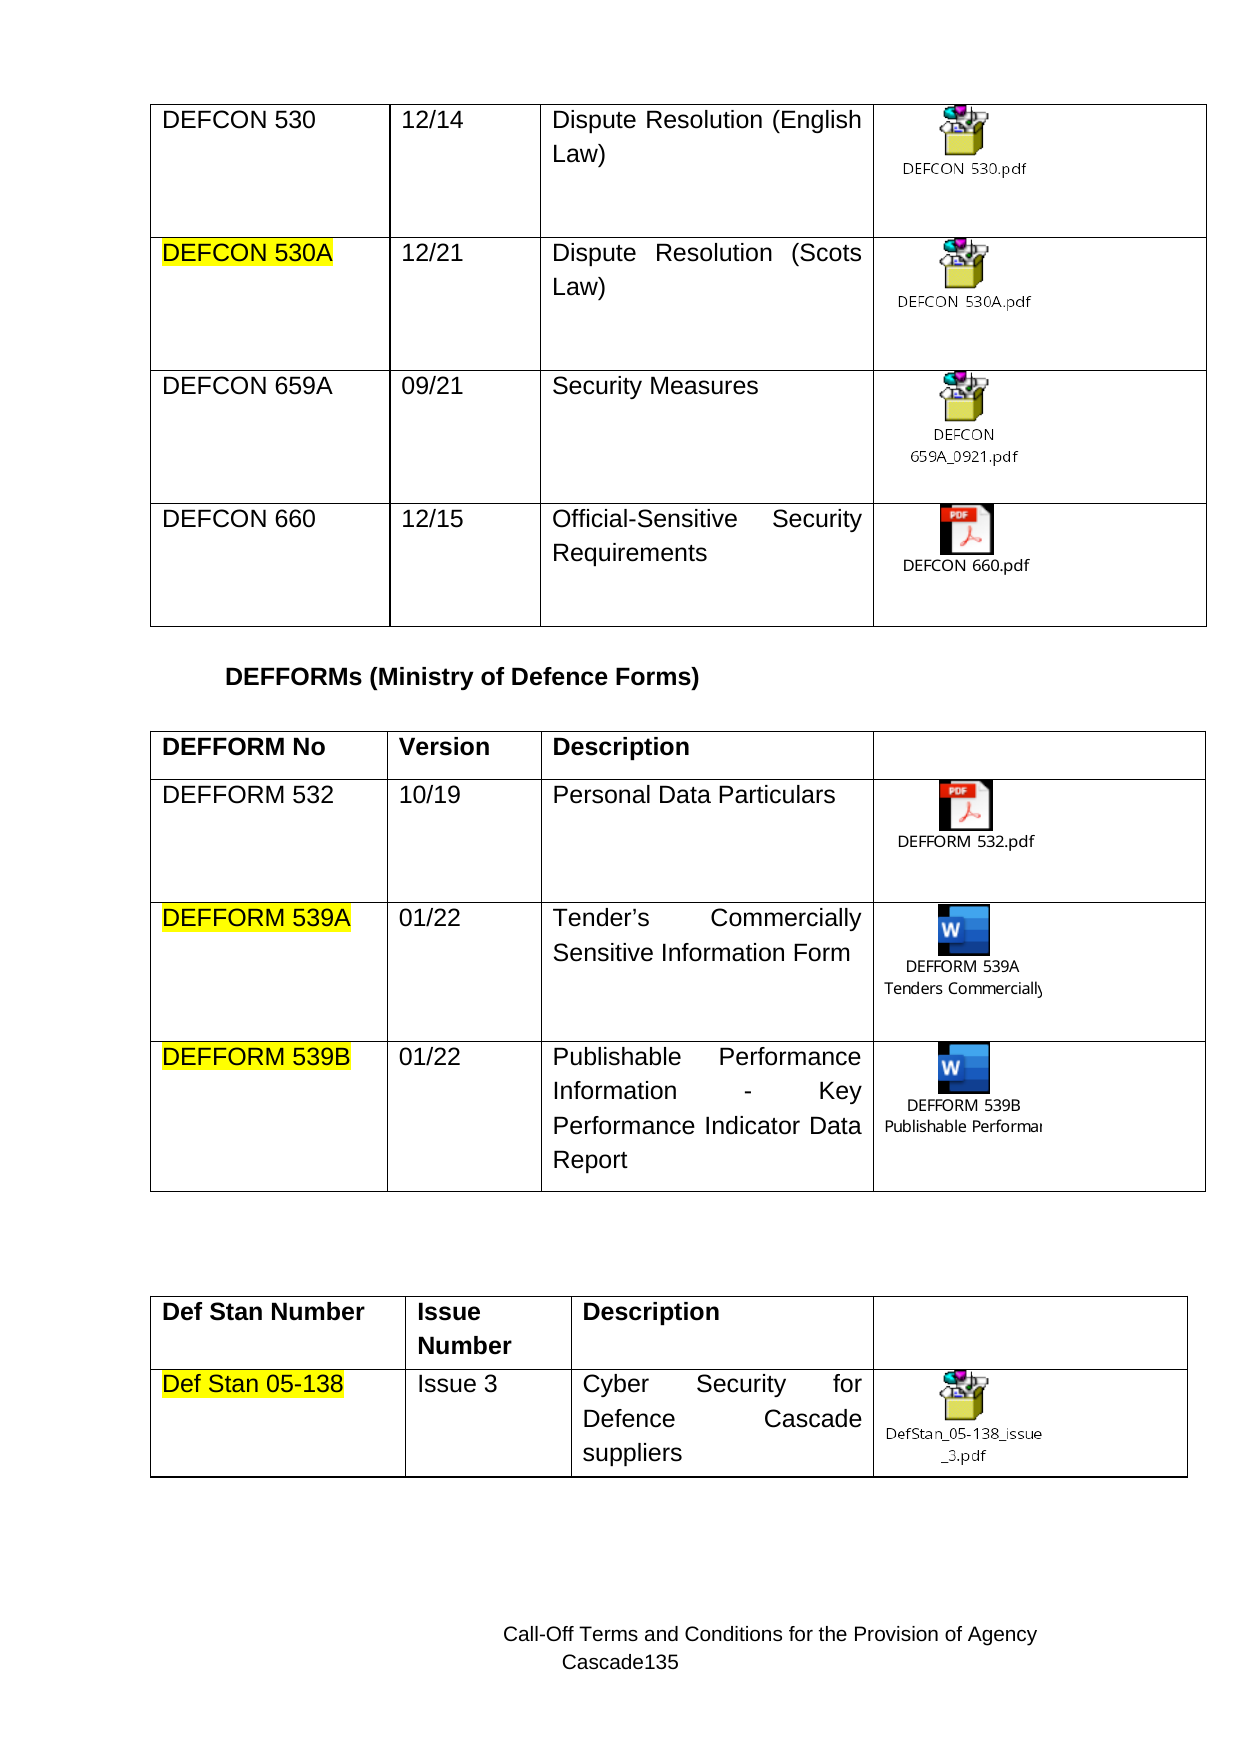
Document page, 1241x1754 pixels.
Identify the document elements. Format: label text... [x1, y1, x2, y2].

table_cell DEFFORM 539B [151, 1042, 387, 1191]
table_cell Issue 3 [406, 1370, 571, 1476]
table_cell 12/15 [391, 504, 540, 626]
table_header Issue Number [406, 1297, 571, 1368]
table_cell 09/21 [391, 371, 540, 502]
table_cell 01/22 [388, 1042, 541, 1191]
table_cell Publishable Performance Information - Key Performance Indicator Data Report [542, 1042, 873, 1191]
table_cell DEFFORM 532 [151, 780, 387, 902]
text DEFFORMs (Ministry of Defence Forms) [225, 662, 1090, 690]
table_cell [874, 504, 1206, 626]
table_header Description [542, 732, 873, 779]
table_cell Def Stan 05-138 [151, 1370, 405, 1476]
table_cell [874, 371, 1206, 502]
table_cell DEFCON 659A [151, 371, 389, 502]
table_cell DEFCON 530 [151, 105, 389, 237]
table_cell 10/19 [388, 780, 541, 902]
table_cell 12/21 [391, 238, 540, 369]
table_cell [874, 105, 1206, 237]
table_cell [874, 1370, 1187, 1476]
table_cell Personal Data Particulars [542, 780, 873, 902]
table_cell 01/22 [388, 903, 541, 1041]
table_cell DEFCON 530A [151, 238, 389, 369]
table_cell [874, 238, 1206, 369]
table_cell DEFFORM 539A [151, 903, 387, 1041]
table_header Def Stan Number [151, 1297, 405, 1368]
table_cell [874, 780, 1205, 902]
table_header [874, 732, 1205, 779]
table_cell Cyber Security for Defence Cascade suppliers [572, 1370, 873, 1476]
table_header Description [572, 1297, 873, 1368]
table_cell DEFCON 660 [151, 504, 389, 626]
table_cell Security Measures [541, 371, 873, 502]
table_header DEFFORM No [151, 732, 387, 779]
table_cell [874, 903, 1205, 1041]
table_cell Dispute Resolution (English Law) [541, 105, 873, 237]
table_header Version [388, 732, 541, 779]
table_header [874, 1297, 1187, 1368]
table_cell Dispute Resolution (Scots Law) [541, 238, 873, 369]
table_cell 12/14 [391, 105, 540, 237]
table_cell Tender’s Commercially Sensitive Information Form [542, 903, 873, 1041]
table_cell [874, 1042, 1205, 1191]
table_cell Official-Sensitive Security Requirements [541, 504, 873, 626]
